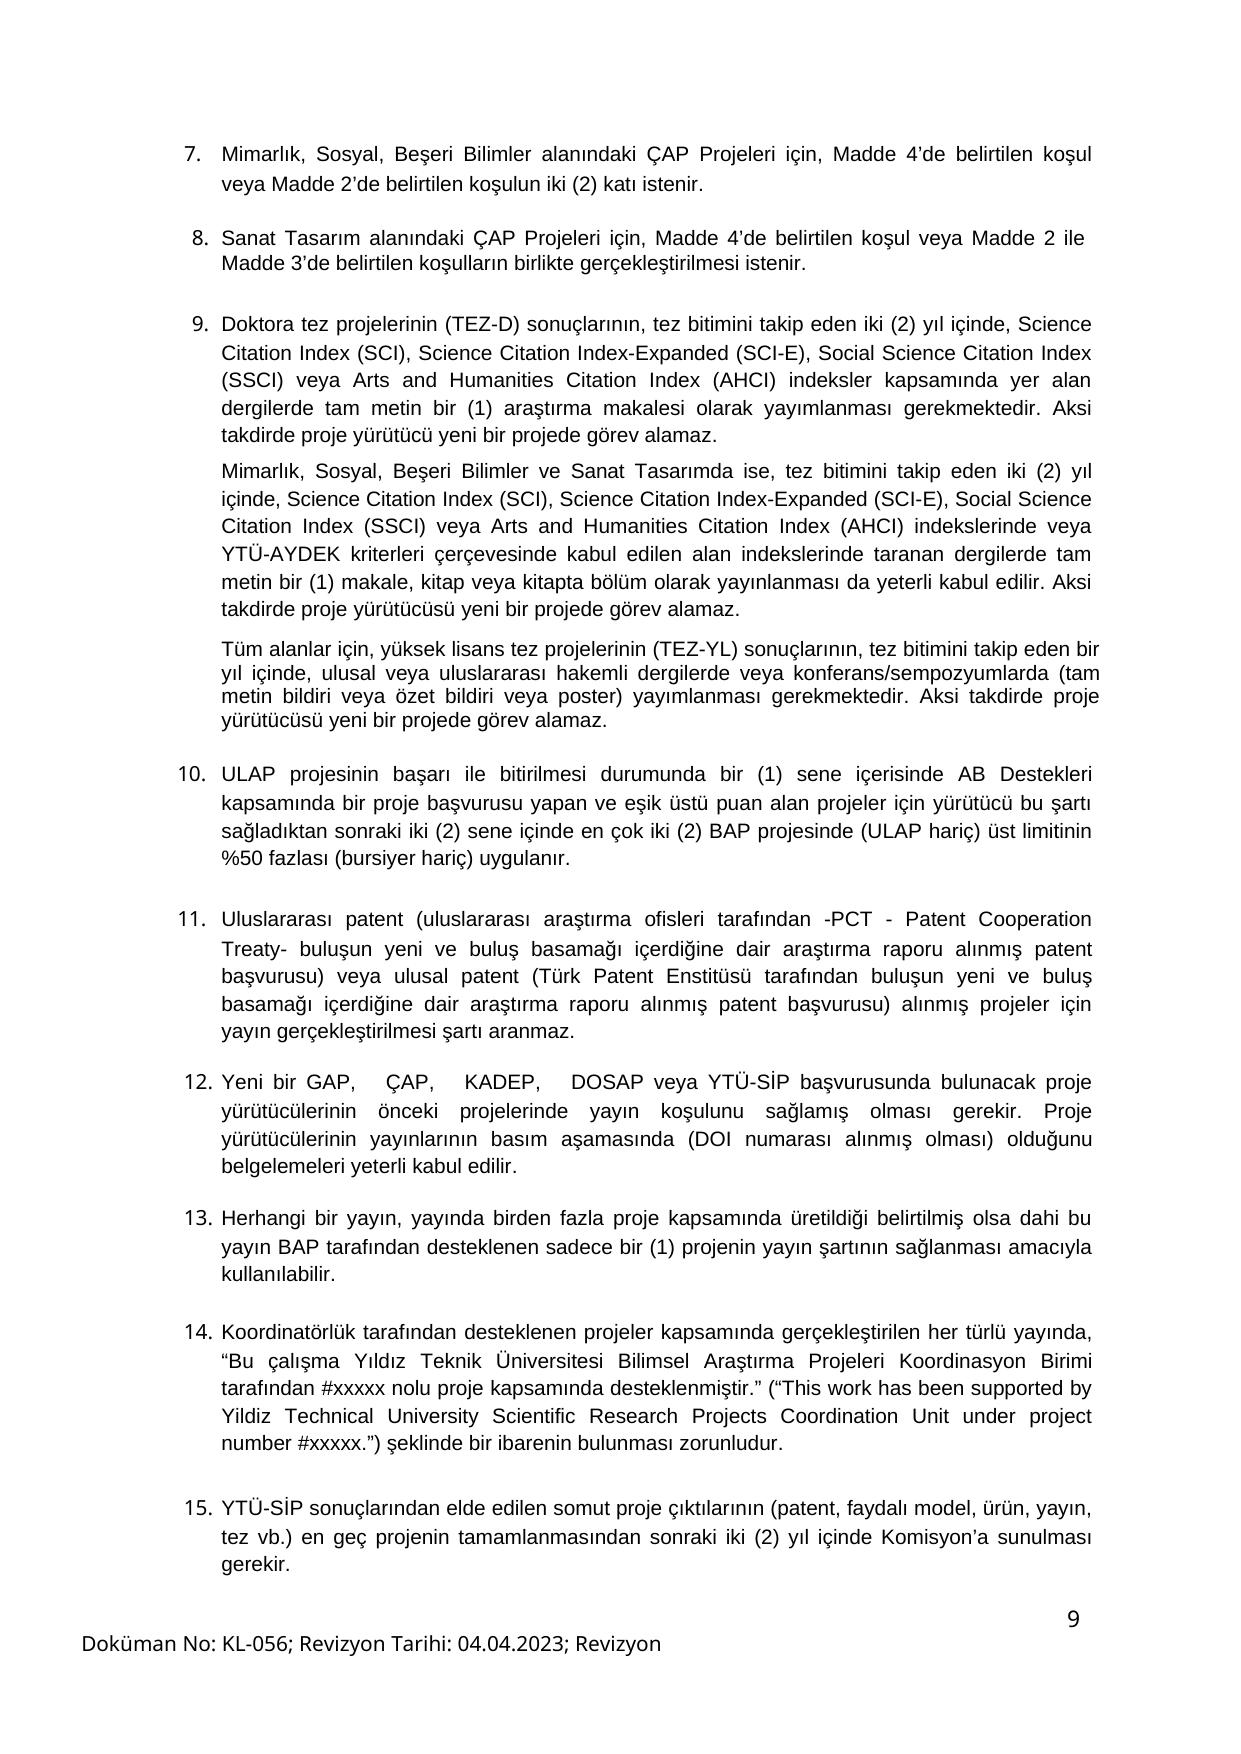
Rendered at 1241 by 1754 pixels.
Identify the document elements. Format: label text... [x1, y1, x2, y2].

list ULAP projesinin başarı ile bitirilmesi durumunda bir (1) sene içerisinde AB Destekleri kapsamında bir proje başvurusu yapan ve eşik üstü puan alan projeler için yürütücü bu şartı sağladıktan sonraki iki (2) sene içinde en çok iki (2) BAP projesinde (ULAP hariç) üst limitinin %50 fazlası (bursiyer hariç) uygulanır. [177, 759, 1093, 870]
list Doktora tez projelerinin (TEZ-D) sonuçlarının, tez bitimini takip eden iki (2) yıl içinde, Science Citation Index (SCI), Science Citation Index-Expanded (SCI-E), Social Science Citation Index (SSCI) veya Arts and Humanities Citation Index (AHCI) indeksler kapsamında yer alan dergilerde tam metin bir (1) araştırma makalesi olarak yayımlanması gerekmektedir. Aksi takdirde proje yürütücü yeni bir projede görev alamaz. [192, 309, 1093, 447]
list Koordinatörlük tarafından desteklenen projeler kapsamında gerçekleştirilen her türlü yayında, “Bu çalışma Yıldız Teknik Üniversitesi Bilimsel Araştırma Projeleri Koordinasyon Birimi tarafından #xxxxx nolu proje kapsamında desteklenmiştir.” (“This work has been supported by Yildiz Technical University Scientific Research Projects Coordination Unit under project number #xxxxx.”) şeklinde bir ibarenin bulunması zorunludur. [184, 1317, 1093, 1455]
list Herhangi bir yayın, yayında birden fazla proje kapsamında üretildiği belirtilmiş olsa dahi bu yayın BAP tarafından desteklenen sadece bir (1) projenin yayın şartının sağlanması amacıyla kullanılabilir. [184, 1203, 1093, 1286]
list Uluslararası patent (uluslararası araştırma ofisleri tarafından -PCT - Patent Cooperation Treaty- buluşun yeni ve buluş basamağı içerdiğine dair araştırma raporu alınmış patent başvurusu) veya ulusal patent (Türk Patent Enstitüsü tarafından buluşun yeni ve buluş basamağı içerdiğine dair araştırma raporu alınmış patent başvurusu) alınmış projeler için yayın gerçekleştirilmesi şartı aranmaz. [177, 904, 1093, 1043]
list Yeni bir GAP, ÇAP, KADEP, DOSAP veya YTÜ-SİP başvurusunda bulunacak proje yürütücülerinin önceki projelerinde yayın koşulunu sağlamış olması gerekir. Proje yürütücülerinin yayınlarının basım aşamasında (DOI numarası alınmış olması) olduğunu belgelemeleri yeterli kabul edilir. [184, 1067, 1093, 1178]
text Tüm alanlar için, yüksek lisans tez projelerinin (TEZ-YL) sonuçlarının, tez bitimini takip eden bir yıl içinde, ulusal veya uluslararası hakemli dergilerde veya konferans/sempozyumlarda (tam metin bildiri veya özet bildiri veya poster) yayımlanması gerekmektedir. Aksi takdirde proje yürütücüsü yeni bir projede görev alamaz. [221, 636, 1101, 732]
list Sanat Tasarım alanındaki ÇAP Projeleri için, Madde 4’de belirtilen koşul veya Madde 2 ile Madde 3’de belirtilen koşulların birlikte gerçekleştirilmesi istenir. [192, 223, 1086, 275]
list YTÜ-SİP sonuçlarından elde edilen somut proje çıktılarının (patent, faydalı model, ürün, yayın, tez vb.) en geç projenin tamamlanmasından sonraki iki (2) yıl içinde Komisyon’a sunulması gerekir. [184, 1493, 1093, 1576]
list Mimarlık, Sosyal, Beşeri Bilimler alanındaki ÇAP Projeleri için, Madde 4’de belirtilen koşul veya Madde 2’de belirtilen koşulun iki (2) katı istenir. [184, 139, 1093, 196]
text Mimarlık, Sosyal, Beşeri Bilimler ve Sanat Tasarımda ise, tez bitimini takip eden iki (2) yıl içinde, Science Citation Index (SCI), Science Citation Index-Expanded (SCI-E), Social Science Citation Index (SSCI) veya Arts and Humanities Citation Index (AHCI) indekslerinde veya YTÜ-AYDEK kriterleri çerçevesinde kabul edilen alan indekslerinde taranan dergilerde tam metin bir (1) makale, kitap veya kitapta bölüm olarak yayınlanması da yeterli kabul edilir. Aksi takdirde proje yürütücüsü yeni bir projede görev alamaz. [221, 459, 1093, 621]
